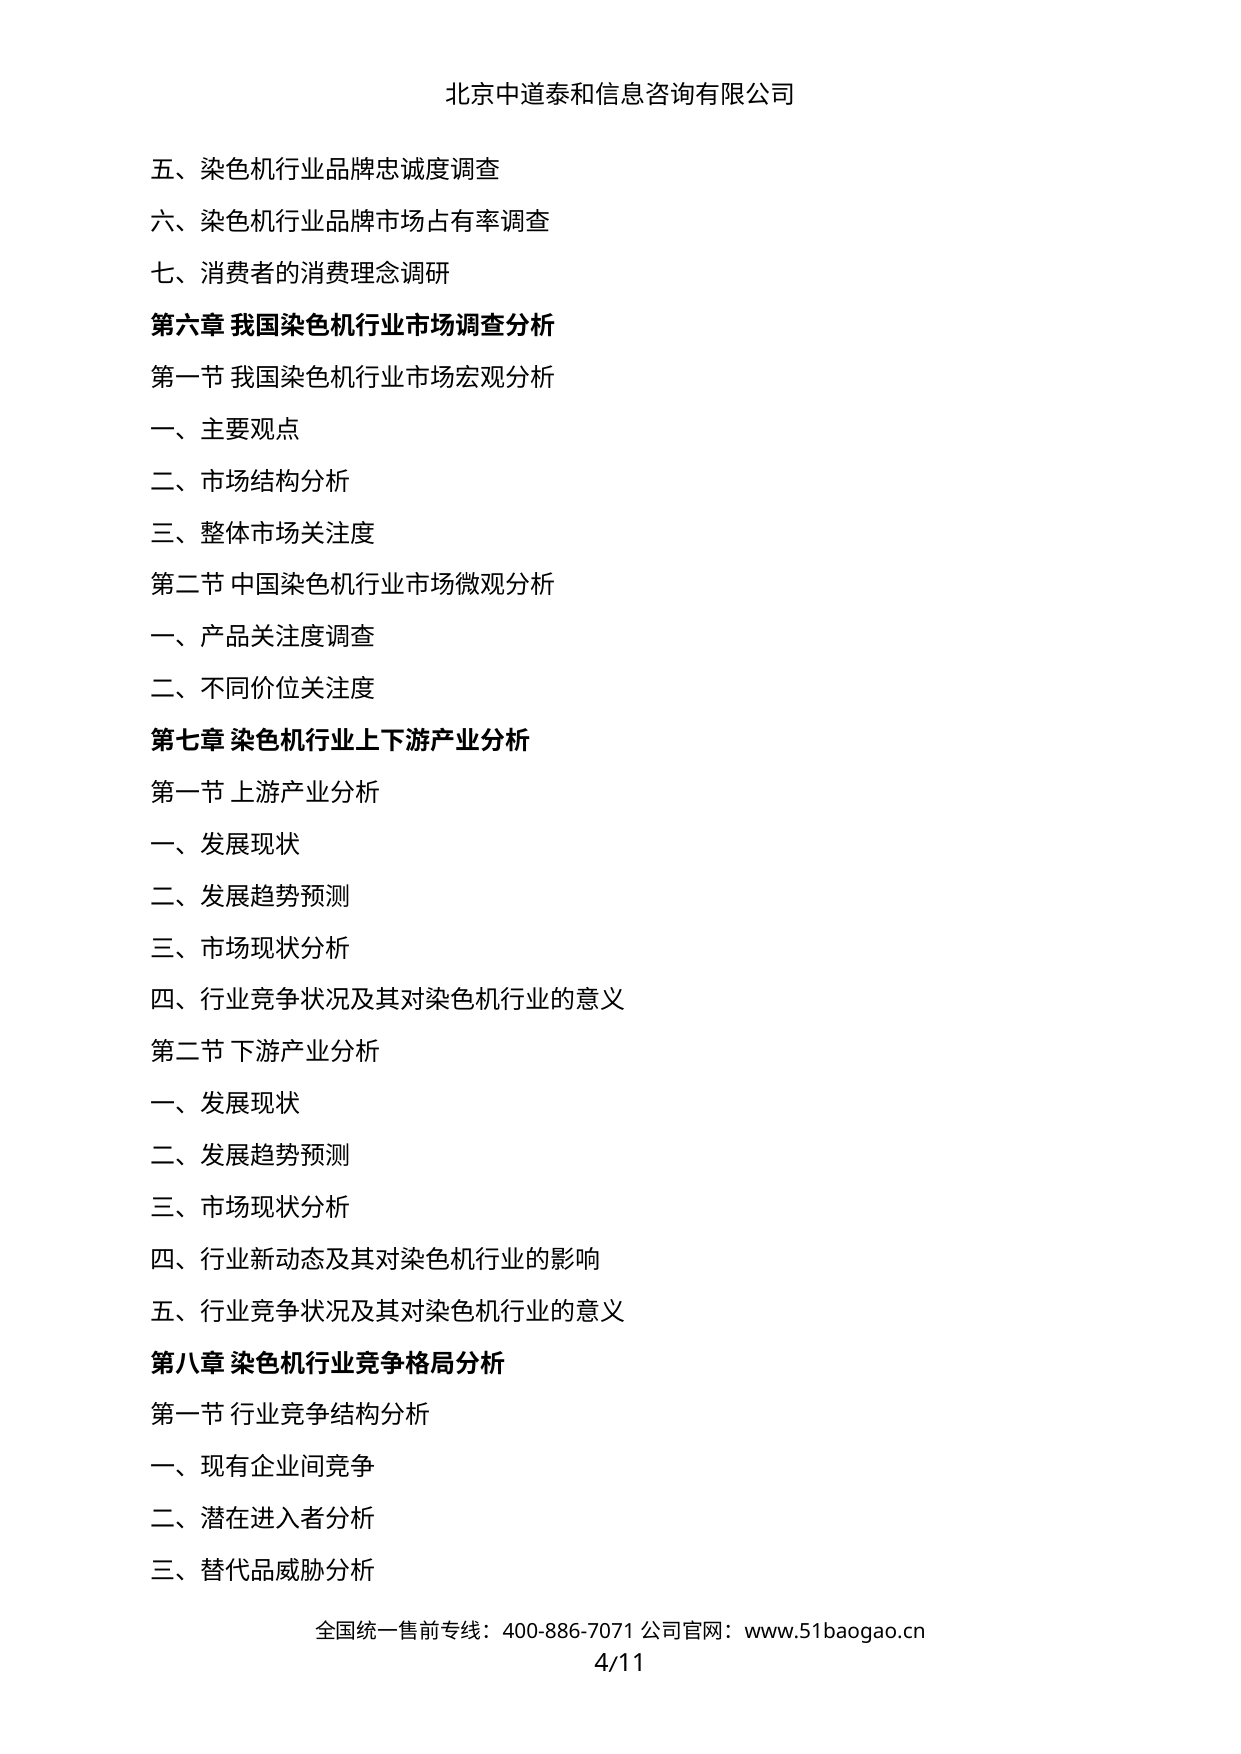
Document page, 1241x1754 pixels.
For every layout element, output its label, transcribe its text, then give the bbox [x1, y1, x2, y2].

text 二、发展趋势预测 [150, 1136, 1090, 1172]
text 第七章 染色机行业上下游产业分析 [150, 721, 1090, 757]
text 七、消费者的消费理念调研 [150, 254, 1090, 290]
text 四、行业新动态及其对染色机行业的影响 [150, 1239, 1090, 1276]
text 一、现有企业间竞争 [150, 1447, 1090, 1483]
text 第二节 中国染色机行业市场微观分析 [150, 565, 1090, 601]
text 一、产品关注度调查 [150, 617, 1090, 653]
text 二、不同价位关注度 [150, 669, 1090, 705]
text 二、发展趋势预测 [150, 876, 1090, 912]
text 六、染色机行业品牌市场占有率调查 [150, 202, 1090, 238]
text 第一节 上游产业分析 [150, 772, 1090, 809]
text 二、市场结构分析 [150, 461, 1090, 497]
text 一、发展现状 [150, 1084, 1090, 1120]
text 一、发展现状 [150, 824, 1090, 861]
text 四、行业竞争状况及其对染色机行业的意义 [150, 980, 1090, 1016]
text 五、行业竞争状况及其对染色机行业的意义 [150, 1291, 1090, 1327]
text 三、替代品威胁分析 [150, 1551, 1090, 1587]
text 一、主要观点 [150, 409, 1090, 446]
text 第二节 下游产业分析 [150, 1032, 1090, 1068]
text 第八章 染色机行业竞争格局分析 [150, 1343, 1090, 1379]
text 二、潜在进入者分析 [150, 1499, 1090, 1535]
text 第六章 我国染色机行业市场调查分析 [150, 306, 1090, 342]
text 三、整体市场关注度 [150, 513, 1090, 549]
text 第一节 行业竞争结构分析 [150, 1395, 1090, 1431]
text 三、市场现状分析 [150, 928, 1090, 964]
text 三、市场现状分析 [150, 1187, 1090, 1224]
text 五、染色机行业品牌忠诚度调查 [150, 150, 1090, 186]
text 第一节 我国染色机行业市场宏观分析 [150, 357, 1090, 394]
